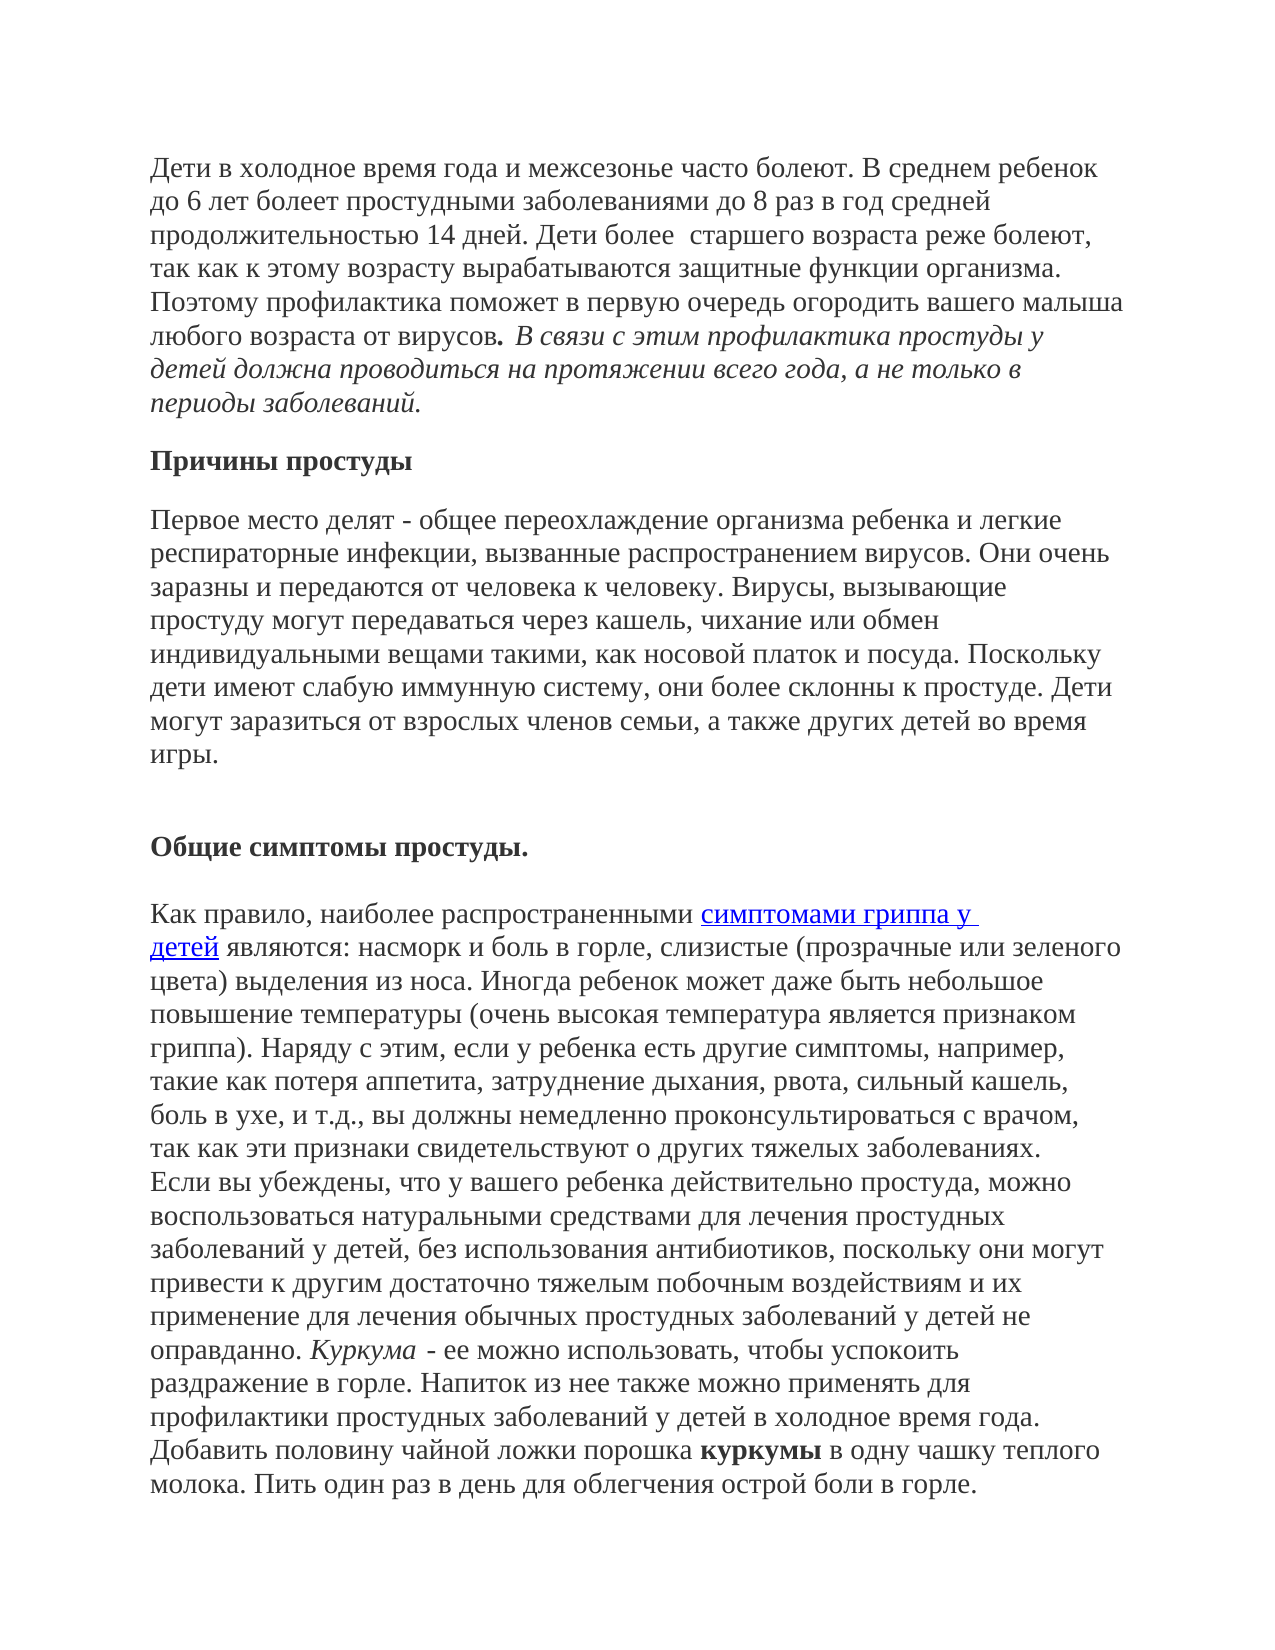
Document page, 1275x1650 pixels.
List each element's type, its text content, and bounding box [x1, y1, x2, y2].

text Дети в холодное время года и межсезонье часто болеют. В среднем ребенок до 6 лет болеет простудными заболеваниями до 8 раз в год средней продолжительностью 14 дней. Дети более старшего возраста реже болеют, так как к этому возрасту вырабатываются защитные функции организма. Поэтому профилактика поможет в первую очередь огородить вашего малыша любого возраста от вирусов. В связи с этим профилактика простуды у детей должна проводиться на протяжении всего года, а не только в периоды заболеваний. [150, 150, 1125, 418]
text Причины простуды [150, 443, 1125, 477]
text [150, 795, 1125, 1499]
text Первое место делят - общее переохлаждение организма ребенка и легкие респираторные инфекции, вызванные распространением вирусов. Они очень заразны и передаются от человека к человеку. Вирусы, вызывающие простуду могут передаваться через кашель, чихание или обмен индивидуальными вещами такими, как носовой платок и посуда. Поскольку дети имеют слабую иммунную систему, они более склонны к простуде. Дети могут заразиться от взрослых членов семьи, а также других детей во время игры. [150, 502, 1125, 770]
